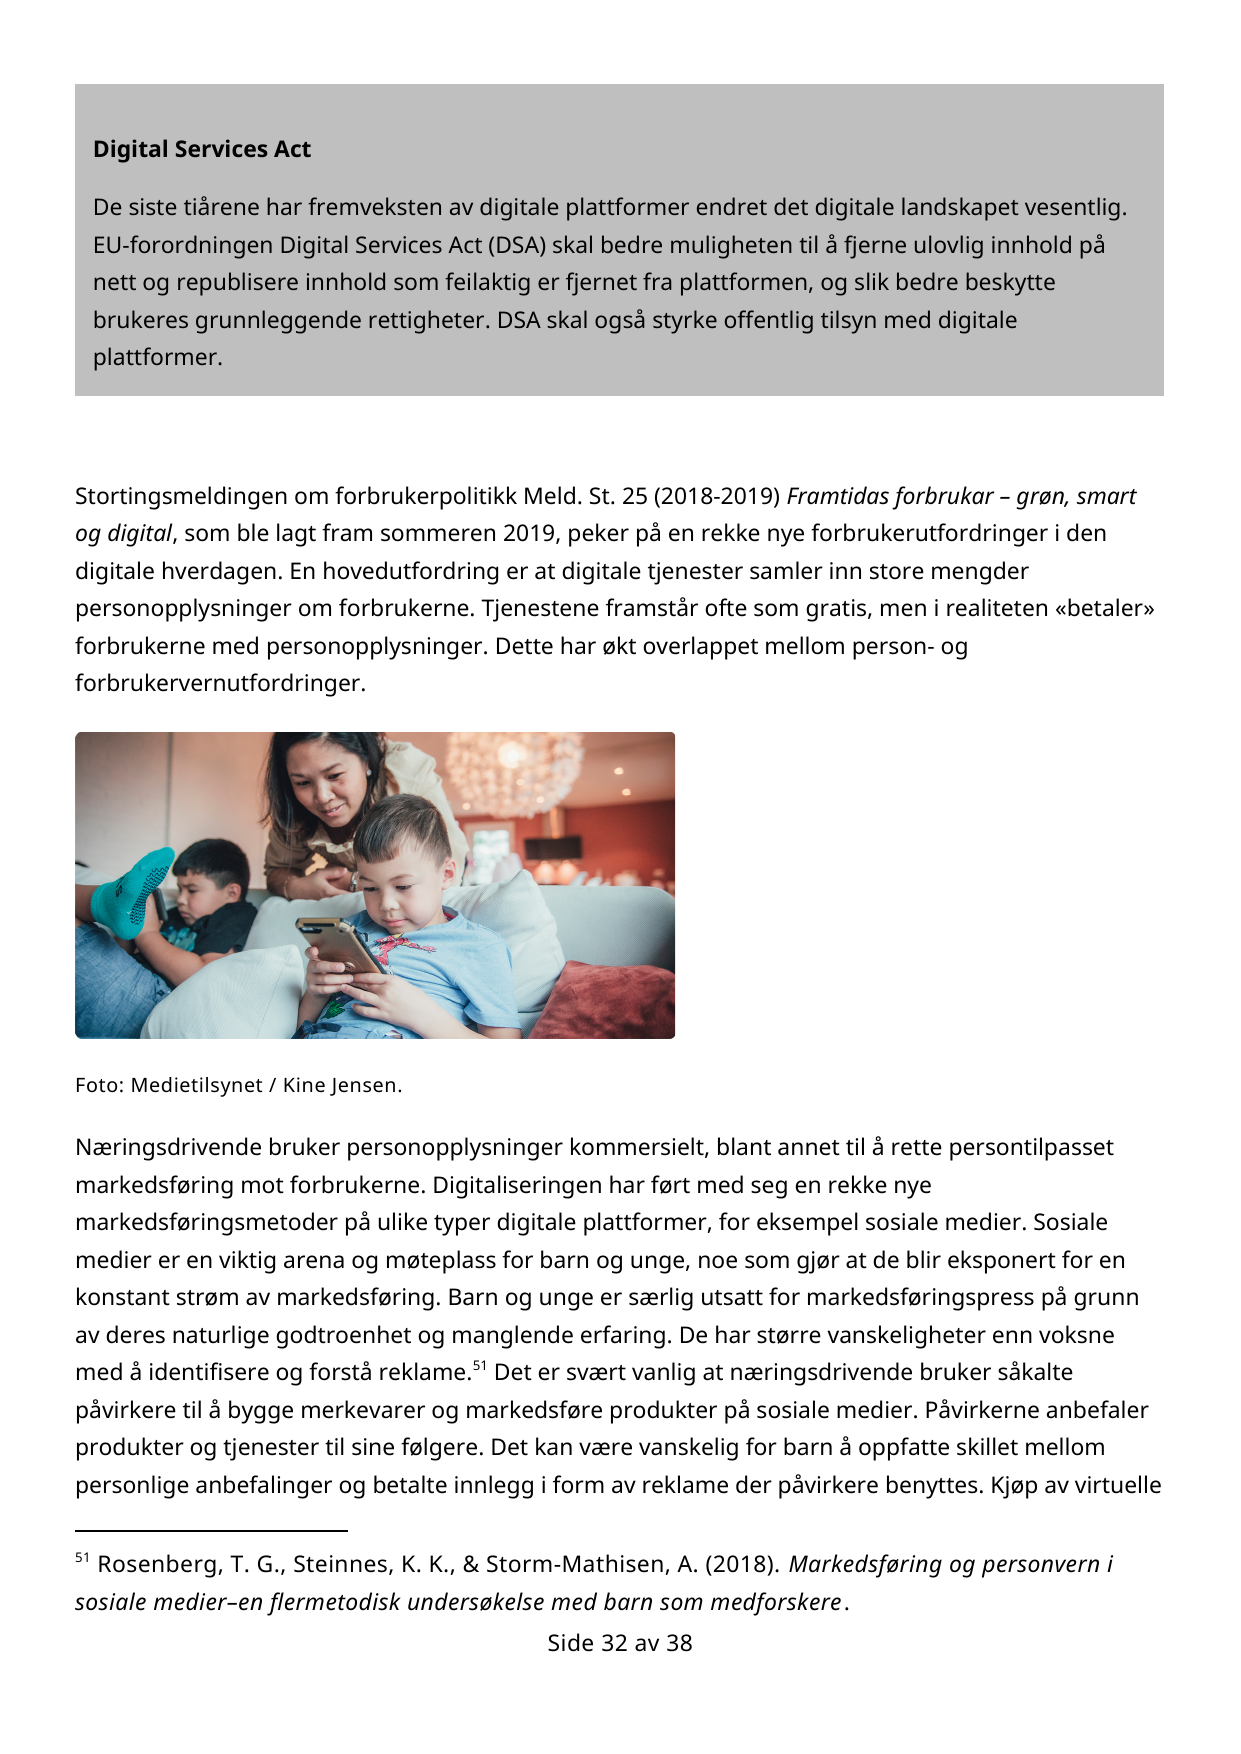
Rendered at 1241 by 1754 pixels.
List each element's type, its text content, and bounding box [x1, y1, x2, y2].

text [75, 1131, 1165, 1500]
picture [75, 732, 675, 1039]
table_header Digital Services Act De siste tiårene har fremveksten av digitale plattformer endret det digitale landskapet vesentlig. EU-forordningen Digital Services Act (DSA) skal bedre muligheten til å fjerne ulovlig innhold på nett og republisere innhold som feilaktig er fjernet fra plattformen, og slik bedre beskytte brukeres grunnleggende rettigheter. DSA skal også styrke offentlig tilsyn med digitale plattformer. [75, 84, 1164, 396]
text Foto: Medietilsynet / Kine Jensen. [75, 1072, 1165, 1099]
text Stortingsmeldingen om forbrukerpolitikk Meld. St. 25 (2018-2019) Framtidas forbrukar – grøn, smart og digital, som ble lagt fram sommeren 2019, peker på en rekke nye forbrukerutfordringer i den digitale hverdagen. En hovedutfordring er at digitale tjenester samler inn store mengder personopplysninger om forbrukerne. Tjenestene framstår ofte som gratis, men i realiteten «betaler» forbrukerne med personopplysninger. Dette har økt overlappet mellom person- og forbrukervernutfordringer. [75, 480, 1165, 699]
